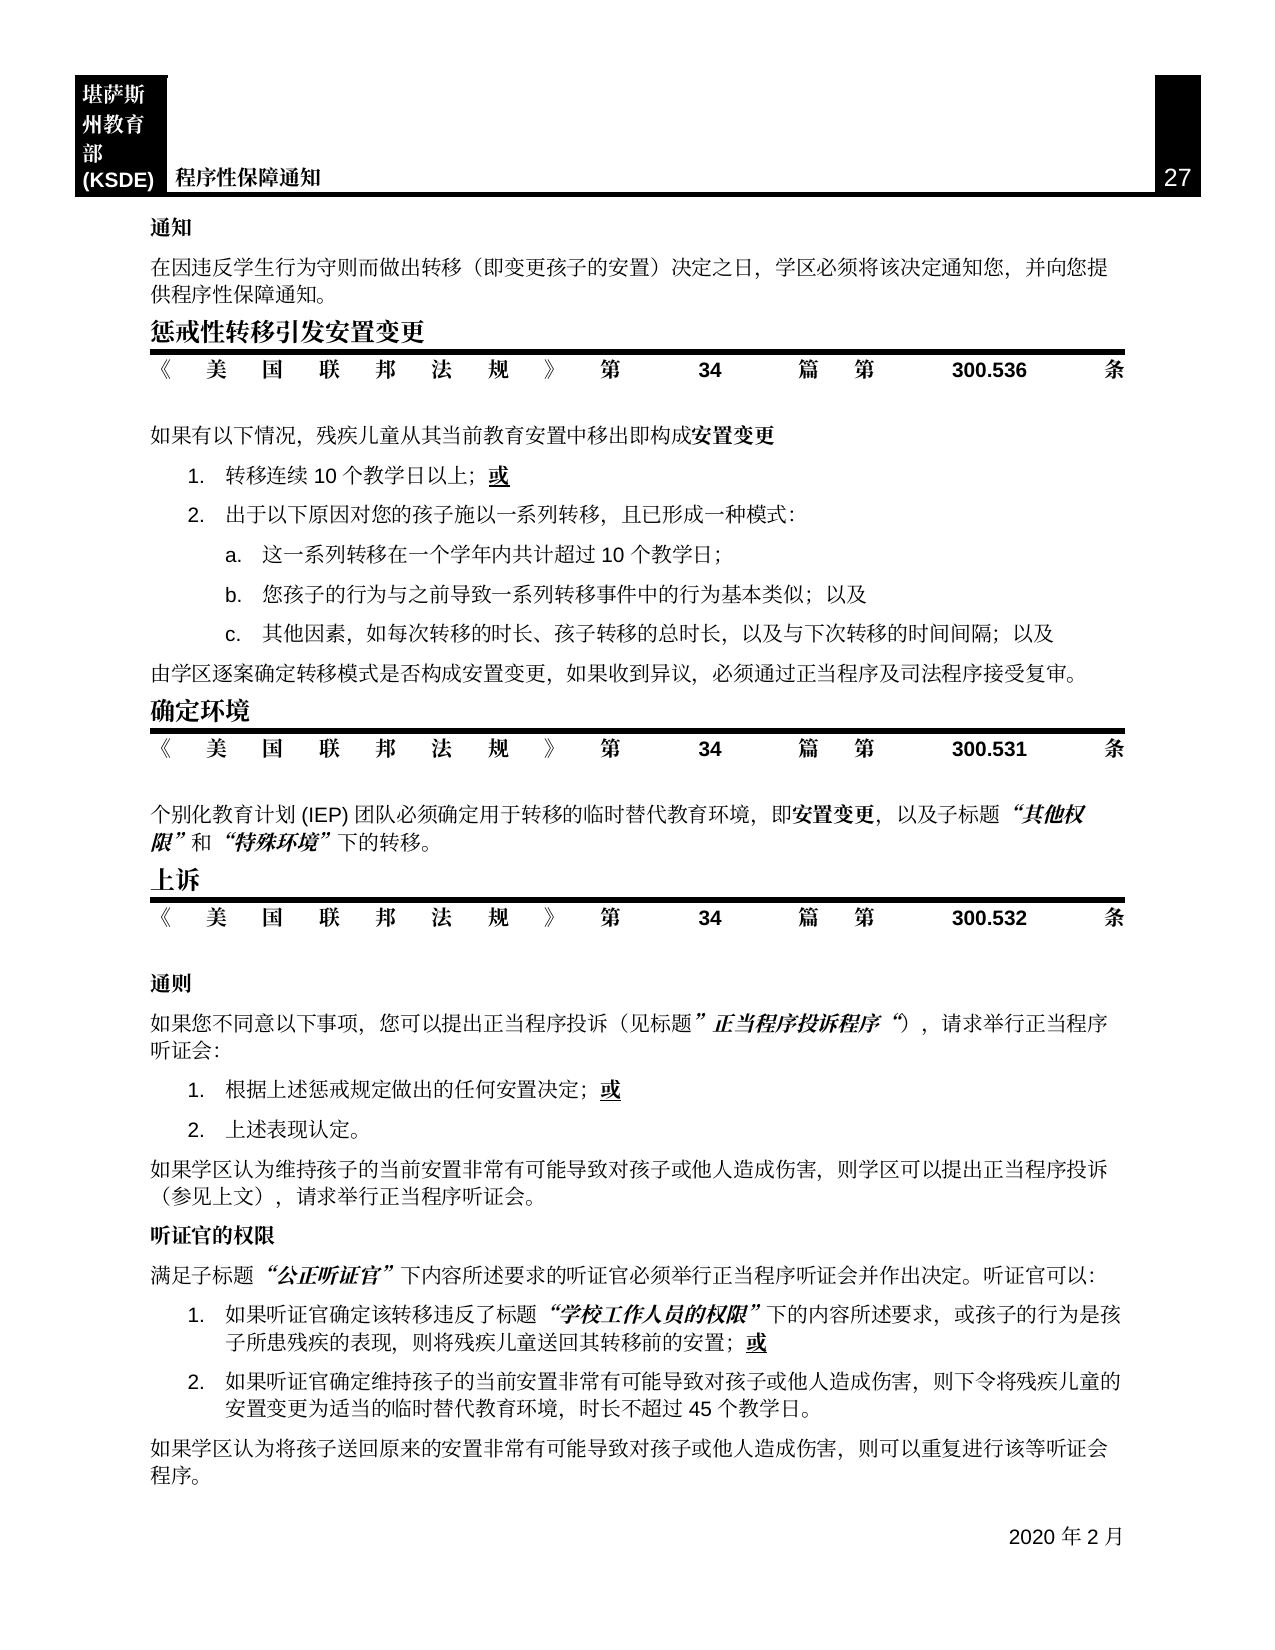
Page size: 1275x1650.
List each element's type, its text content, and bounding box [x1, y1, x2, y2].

list 这一系列转移在一个学年内共计超过 10 个教学日； [225, 541, 1125, 568]
list 您孩子的行为与之前导致一系列转移事件中的行为基本类似；以及 [225, 580, 1125, 607]
text 《美国联邦法规》第 34 篇第 300.531 条 [150, 734, 1125, 789]
text 如果学区认为将孩子送回原来的安置非常有可能导致对孩子或他人造成伤害，则可以重复进行该等听证会程序。 [150, 1434, 1125, 1489]
text 如果您不同意以下事项，您可以提出正当程序投诉（见标题”正当程序投诉程序“），请求举行正当程序听证会： [150, 1009, 1125, 1064]
text 由学区逐案确定转移模式是否构成安置变更，如果收到异议，必须通过正当程序及司法程序接受复审。 [150, 659, 1125, 687]
list 上述表现认定。 [187, 1116, 1125, 1143]
list 根据上述惩戒规定做出的任何安置决定；或 [187, 1076, 1125, 1103]
text 如果有以下情况，残疾儿童从其当前教育安置中移出即构成安置变更 [150, 422, 1125, 449]
text 《美国联邦法规》第 34 篇第 300.532 条 [150, 903, 1125, 957]
text 个别化教育计划 (IEP) 团队必须确定用于转移的临时替代教育环境，即安置变更，以及子标题“其他权限”和“特殊环境”下的转移。 [150, 801, 1125, 855]
list 其他因素，如每次转移的时长、孩子转移的总时长，以及与下次转移的时间间隔；以及 [225, 620, 1125, 647]
text 在因违反学生行为守则而做出转移（即变更孩子的安置）决定之日，学区必须将该决定通知您，并向您提供程序性保障通知。 [150, 253, 1125, 307]
subtitle 通知 [150, 214, 1125, 241]
list 转移连续 10 个教学日以上；或 [187, 462, 1125, 489]
subtitle 通则 [150, 970, 1125, 997]
subtitle 上诉 [150, 868, 1125, 897]
subtitle 听证官的权限 [150, 1222, 1125, 1249]
text 满足子标题“公正听证官”下内容所述要求的听证官必须举行正当程序听证会并作出决定。听证官可以： [150, 1262, 1125, 1289]
list 如果听证官确定维持孩子的当前安置非常有可能导致对孩子或他人造成伤害，则下令将残疾儿童的安置变更为适当的临时替代教育环境，时长不超过 45 个教学日。 [187, 1368, 1125, 1422]
subtitle 惩戒性转移引发安置变更 [150, 320, 1125, 349]
subtitle 确定环境 [150, 699, 1125, 728]
list 出于以下原因对您的孩子施以一系列转移，且已形成一种模式： [187, 501, 1125, 528]
list 如果听证官确定该转移违反了标题“学校工作人员的权限”下的内容所述要求，或孩子的行为是孩子所患残疾的表现，则将残疾儿童送回其转移前的安置；或 [187, 1301, 1125, 1355]
text 如果学区认为维持孩子的当前安置非常有可能导致对孩子或他人造成伤害，则学区可以提出正当程序投诉（参见上文），请求举行正当程序听证会。 [150, 1155, 1125, 1209]
text 《美国联邦法规》第 34 篇第 300.536 条 [150, 355, 1125, 409]
